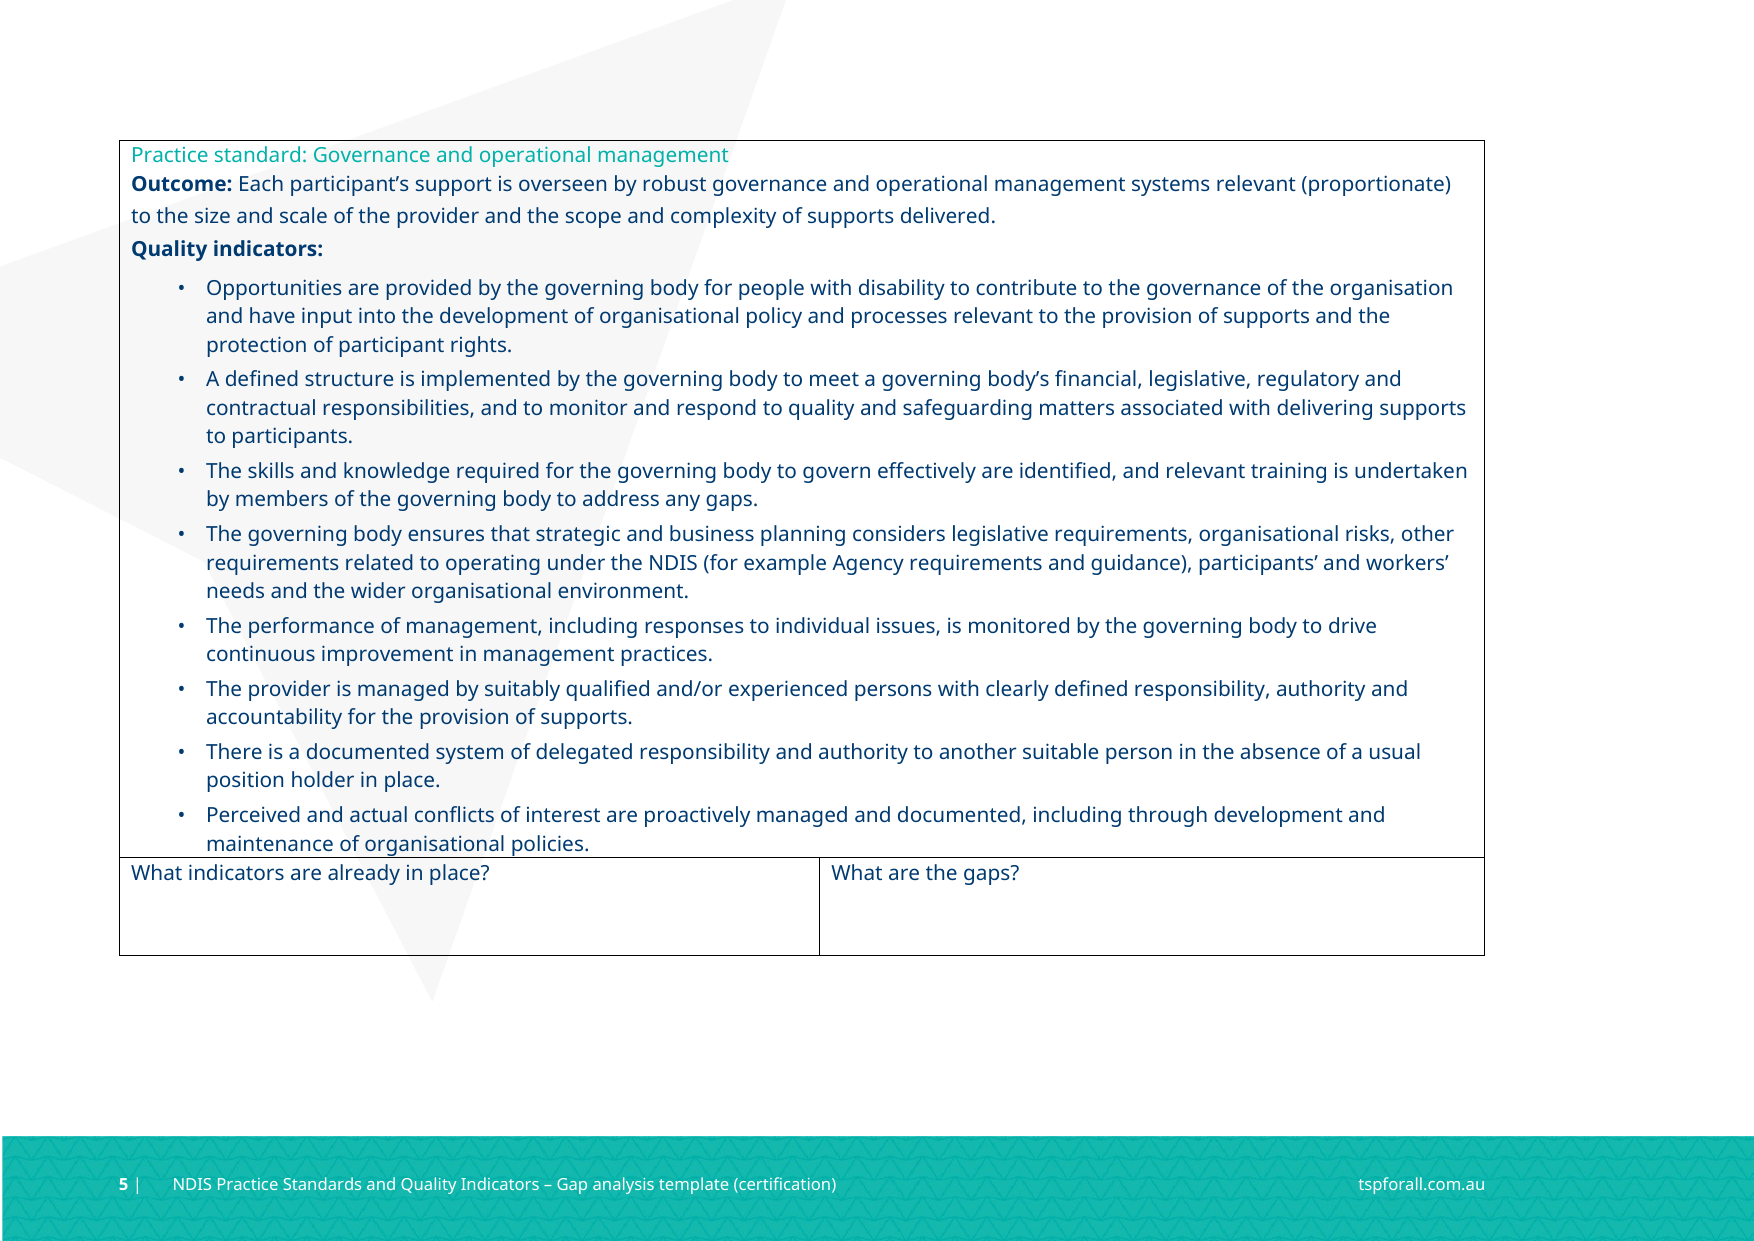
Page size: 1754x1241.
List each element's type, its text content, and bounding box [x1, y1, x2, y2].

table_cell What indicators are already in place? [120, 858, 819, 955]
table_cell What are the gaps? [820, 858, 1484, 955]
picture [2, 1136, 1754, 1241]
table_cell Practice standard: Governance and operational management Outcome: Each participant’s support is overseen by robust governance and operational management systems relevant (proportionate) to the size and scale of the provider and the scope and complexity of supports delivered. Quality indicators: Opportunities are provided by the governing body for people with disability to contribute to the governance of the organisation and have input into the development of organisational policy and processes relevant to the provision of supports and the protection of participant rights. A defined structure is implemented by the governing body to meet a governing body’s financial, legislative, regulatory and contractual responsibilities, and to monitor and respond to quality and safeguarding matters associated with delivering supports to participants. The skills and knowledge required for the governing body to govern effectively are identified, and relevant training is undertaken by members of the governing body to address any gaps. The governing body ensures that strategic and business planning considers legislative requirements, organisational risks, other requirements related to operating under the NDIS (for example Agency requirements and guidance), participants’ and workers’ needs and the wider organisational environment. The performance of management, including responses to individual issues, is monitored by the governing body to drive continuous improvement in management practices. The provider is managed by suitably qualified and/or experienced persons with clearly defined responsibility, authority and accountability for the provision of supports. There is a documented system of delegated responsibility and authority to another suitable person in the absence of a usual position holder in place. Perceived and actual conflicts of interest are proactively managed and documented, including through development and maintenance of organisational policies. [120, 141, 1484, 857]
